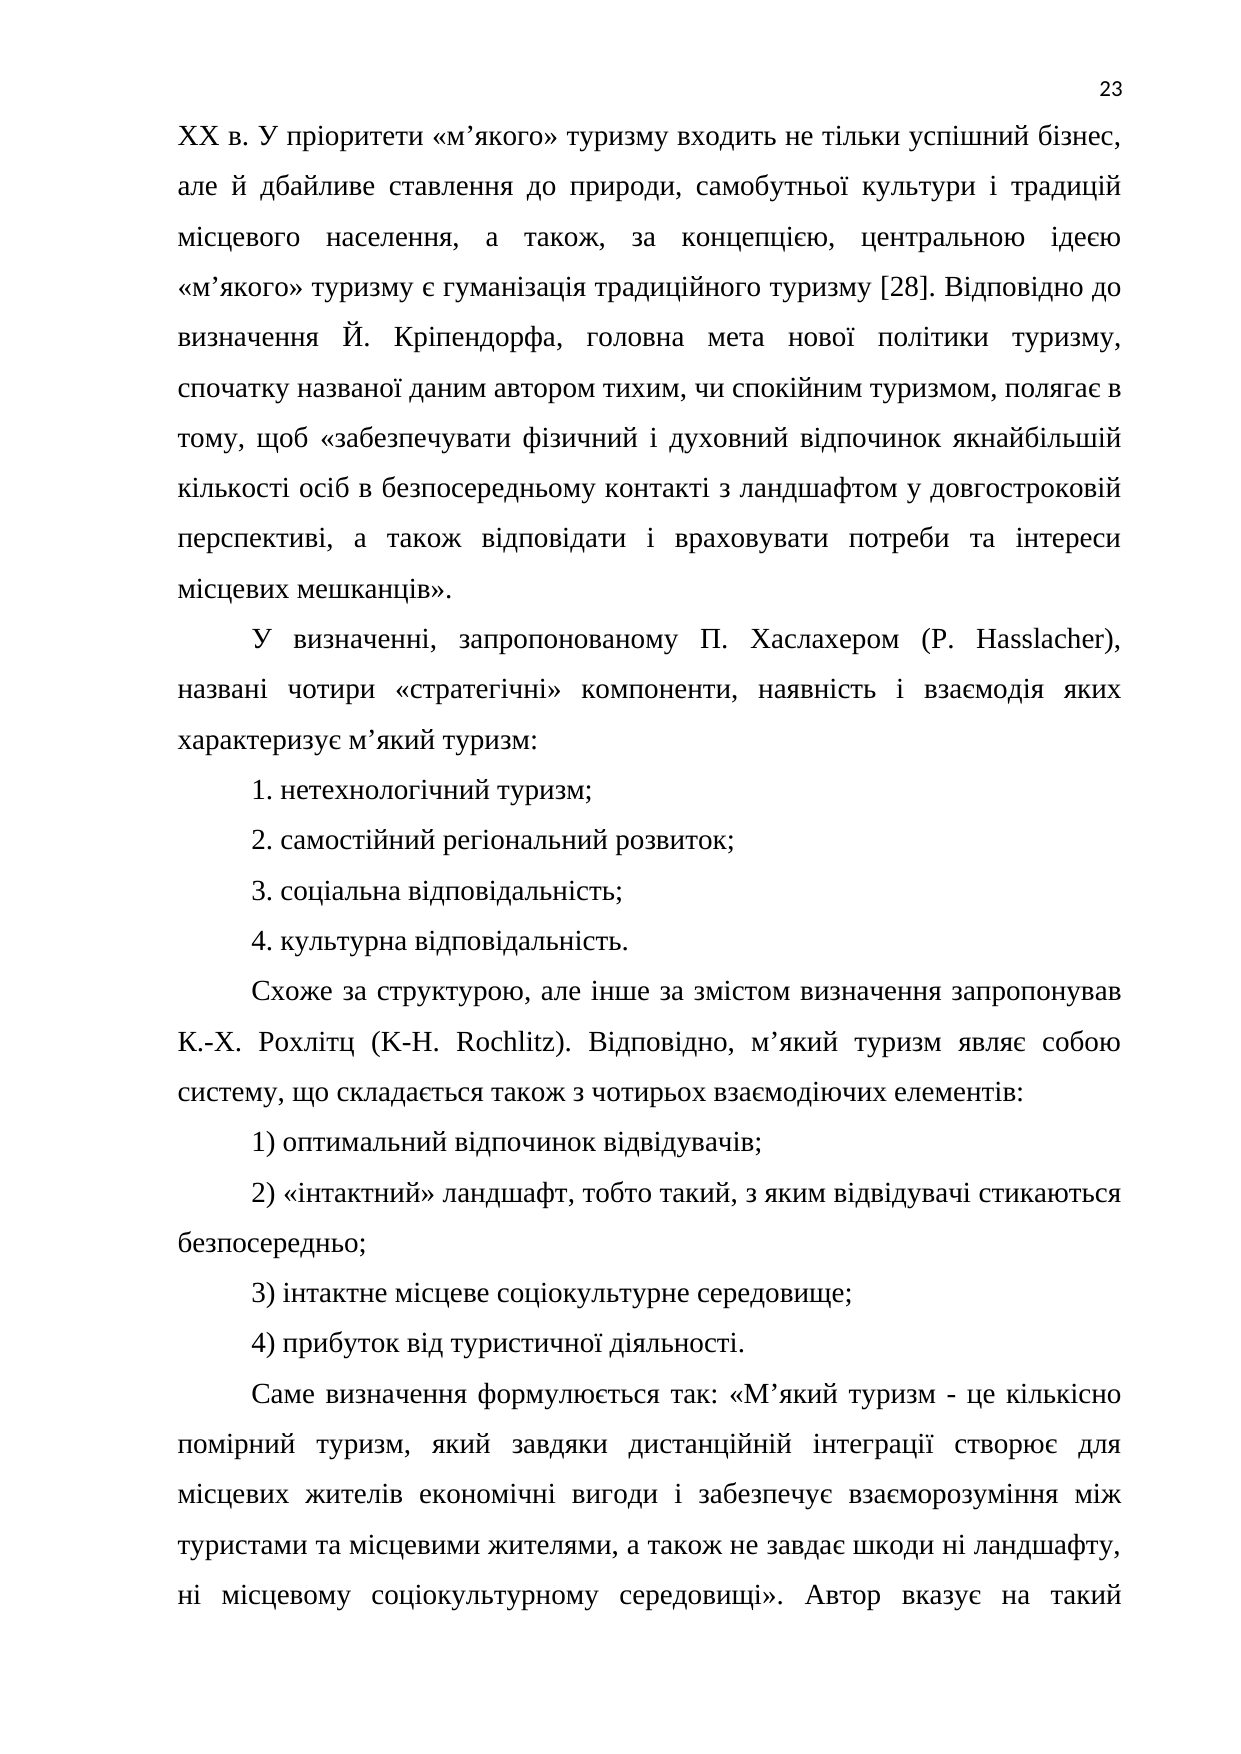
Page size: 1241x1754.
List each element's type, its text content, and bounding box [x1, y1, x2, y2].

text 4. культурна відповідальність. [177, 923, 1122, 957]
text 2) «інтактний» ландшафт, тобто такий, з яким відвідувачі стикаються безпосередньо; [177, 1175, 1122, 1258]
text 1. нетехнологічний туризм; [177, 772, 1122, 806]
text 3. соціальна відповідальність; [177, 873, 1122, 906]
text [177, 118, 1122, 604]
text 2. самостійний регіональний розвиток; [177, 822, 1122, 856]
text У визначенні, запропонованому П. Хаслахером (P. Hasslacher), названі чотири «стратегічні» компоненти, наявність і взаємодія яких характеризує м’який туризм: [177, 621, 1122, 755]
text Схоже за структурою, але інше за змістом визначення запропонував К.-Х. Рохлітц (K-H. Rochlitz). Відповідно, м’який туризм являє собою систему, що складається також з чотирьох взаємодіючих елементів: [177, 973, 1122, 1108]
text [177, 1376, 1122, 1611]
text 4) прибуток від туристичної діяльності. [177, 1326, 1122, 1359]
text 3) інтактне місцеве соціокультурне середовище; [177, 1275, 1122, 1309]
text 1) оптимальний відпочинок відвідувачів; [177, 1124, 1122, 1158]
